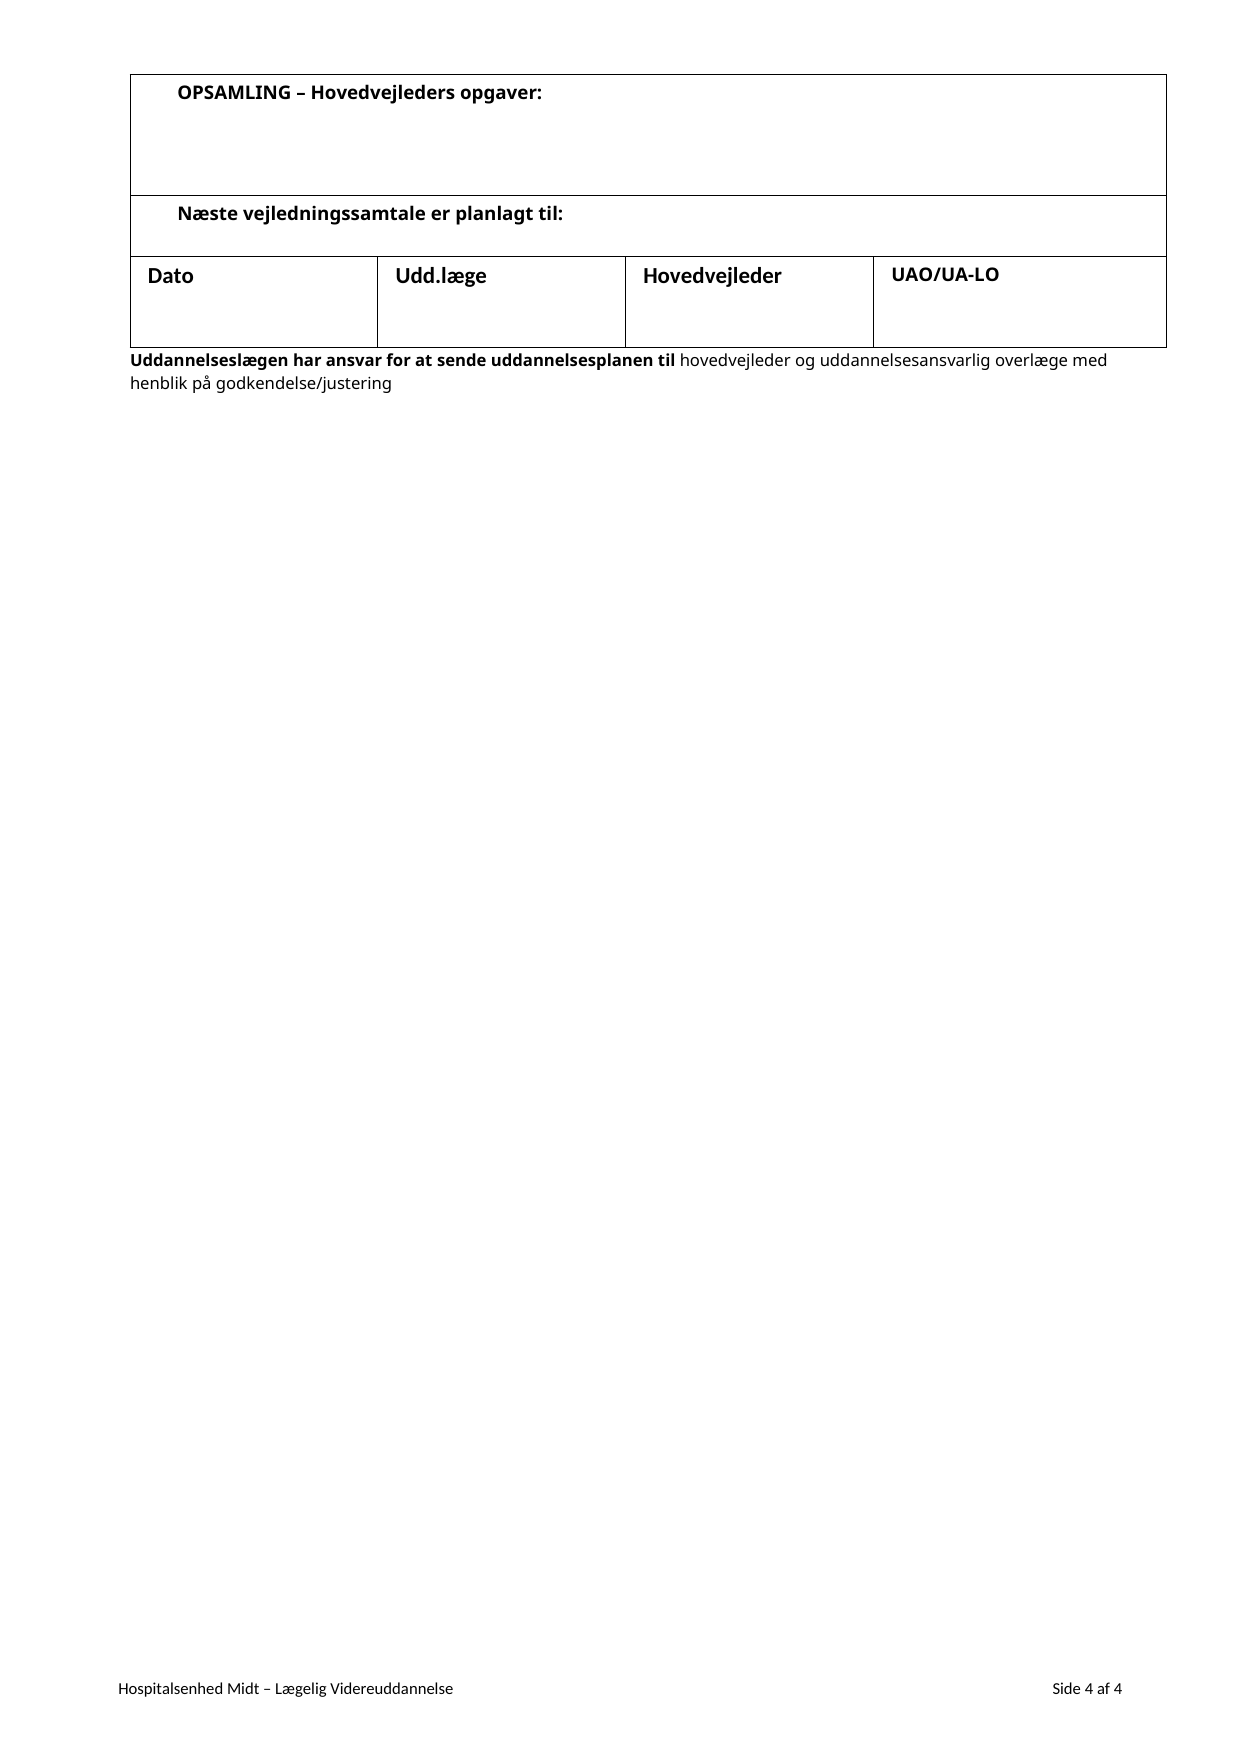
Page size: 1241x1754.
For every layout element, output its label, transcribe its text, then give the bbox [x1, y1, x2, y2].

table_cell Dato [131, 257, 377, 347]
table_cell Næste vejledningssamtale er planlagt til: [131, 196, 1166, 256]
text Uddannelseslægen har ansvar for at sende uddannelsesplanen til hovedvejleder og uddannelsesansvarlig overlæge med henblik på godkendelse/justering [130, 349, 1124, 394]
table_cell OPSAMLING – Hovedvejleders opgaver: [131, 75, 1166, 195]
table_cell Udd.læge [378, 257, 625, 347]
table_cell Hovedvejleder [626, 257, 873, 347]
table_cell UAO/UA-LO [874, 257, 1166, 347]
